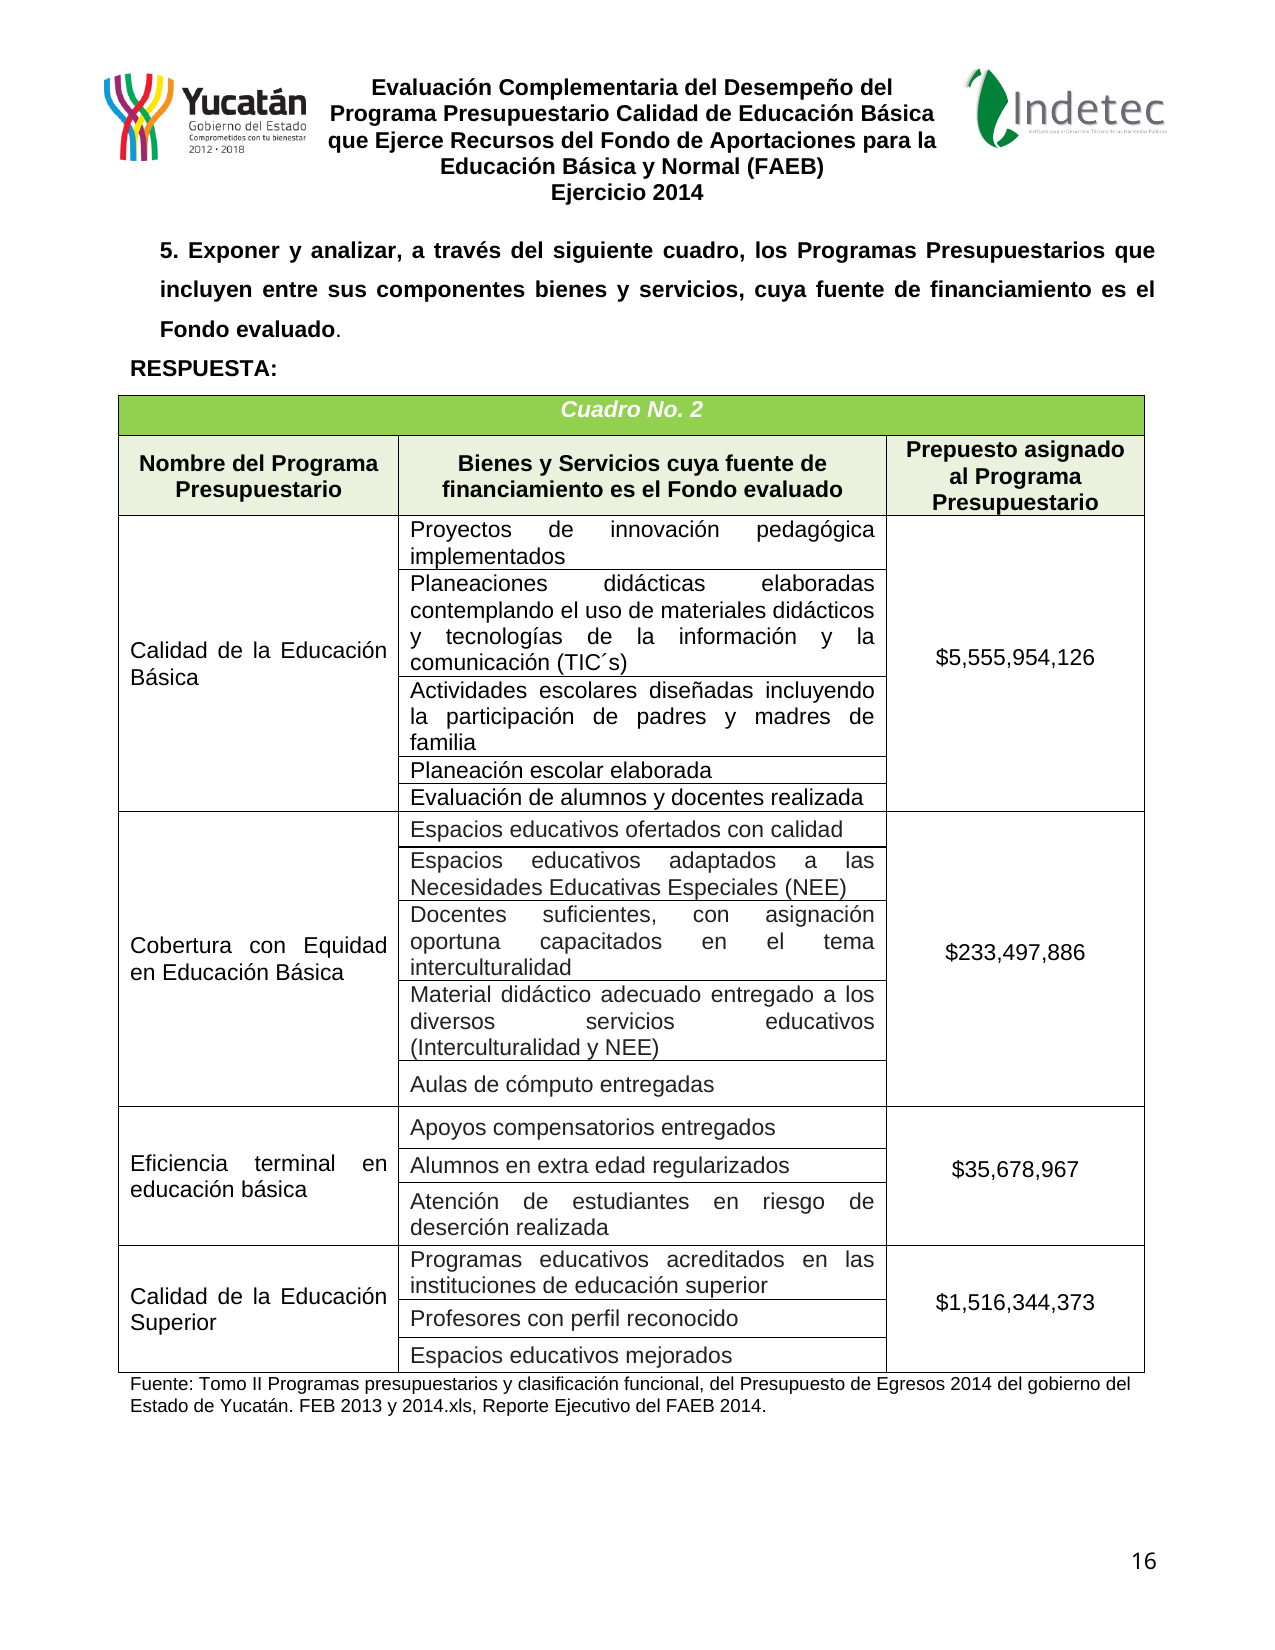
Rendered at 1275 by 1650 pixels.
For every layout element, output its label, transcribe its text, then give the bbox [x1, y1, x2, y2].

text 5. Exponer y analizar, a través del siguiente cuadro, los Programas Presupuestarios que incluyen entre sus componentes bienes y servicios, cuya fuente de financiamiento es el Fondo evaluado. [159, 237, 1157, 342]
table_cell Apoyos compensatorios entregados [399, 1107, 886, 1148]
table_cell Docentes suficientes, con asignación oportuna capacitados en el tema interculturalidad [399, 901, 886, 980]
table_cell Alumnos en extra edad regularizados [399, 1149, 886, 1182]
table_cell $5,555,954,126 [887, 516, 1144, 811]
table_cell Proyectos de innovación pedagógica implementados [399, 516, 886, 569]
table_cell Espacios educativos ofertados con calidad [399, 812, 886, 846]
table_cell Prepuesto asignado al Programa Presupuestario [887, 436, 1144, 515]
table_cell Actividades escolares diseñadas incluyendo la participación de padres y madres de familia [399, 677, 886, 756]
table_cell Eficiencia terminal en educación básica [119, 1107, 398, 1245]
picture [962, 63, 1172, 152]
table_cell Planeación escolar elaborada [399, 757, 886, 783]
text RESPUESTA: [130, 355, 1157, 382]
table_cell Espacios educativos mejorados [399, 1338, 886, 1372]
table_cell Planeaciones didácticas elaboradas contemplando el uso de materiales didácticos y tecnologías de la información y la comunicación (TIC´s) [399, 570, 886, 676]
table_cell $233,497,886 [887, 812, 1144, 1106]
table_cell Nombre del Programa Presupuestario [119, 436, 398, 515]
text Fuente: Tomo II Programas presupuestarios y clasificación funcional, del Presupuesto de Egresos 2014 del gobierno del Estado de Yucatán. FEB 2013 y 2014.xls, Reporte Ejecutivo del FAEB 2014. [130, 1373, 1157, 1416]
table_header Cuadro No. 2 [119, 396, 1144, 435]
table_cell Profesores con perfil reconocido [399, 1300, 886, 1337]
table_cell Espacios educativos adaptados a las Necesidades Educativas Especiales (NEE) [399, 848, 886, 900]
table_cell Cobertura con Equidad en Educación Básica [119, 812, 398, 1106]
table_cell $35,678,967 [887, 1107, 1144, 1245]
table_cell Programas educativos acreditados en las instituciones de educación superior [399, 1246, 886, 1298]
table_cell Evaluación de alumnos y docentes realizada [399, 784, 886, 811]
table_cell Aulas de cómputo entregadas [399, 1061, 886, 1106]
table_cell $1,516,344,373 [887, 1246, 1144, 1372]
picture [83, 28, 325, 205]
table_cell Calidad de la Educación Básica [119, 516, 398, 811]
table_cell Atención de estudiantes en riesgo de deserción realizada [399, 1183, 886, 1245]
table_cell Calidad de la Educación Superior [119, 1246, 398, 1372]
table_cell Material didáctico adecuado entregado a los diversos servicios educativos (Interculturalidad y NEE) [399, 981, 886, 1060]
table_cell Bienes y Servicios cuya fuente de financiamiento es el Fondo evaluado [399, 436, 886, 515]
